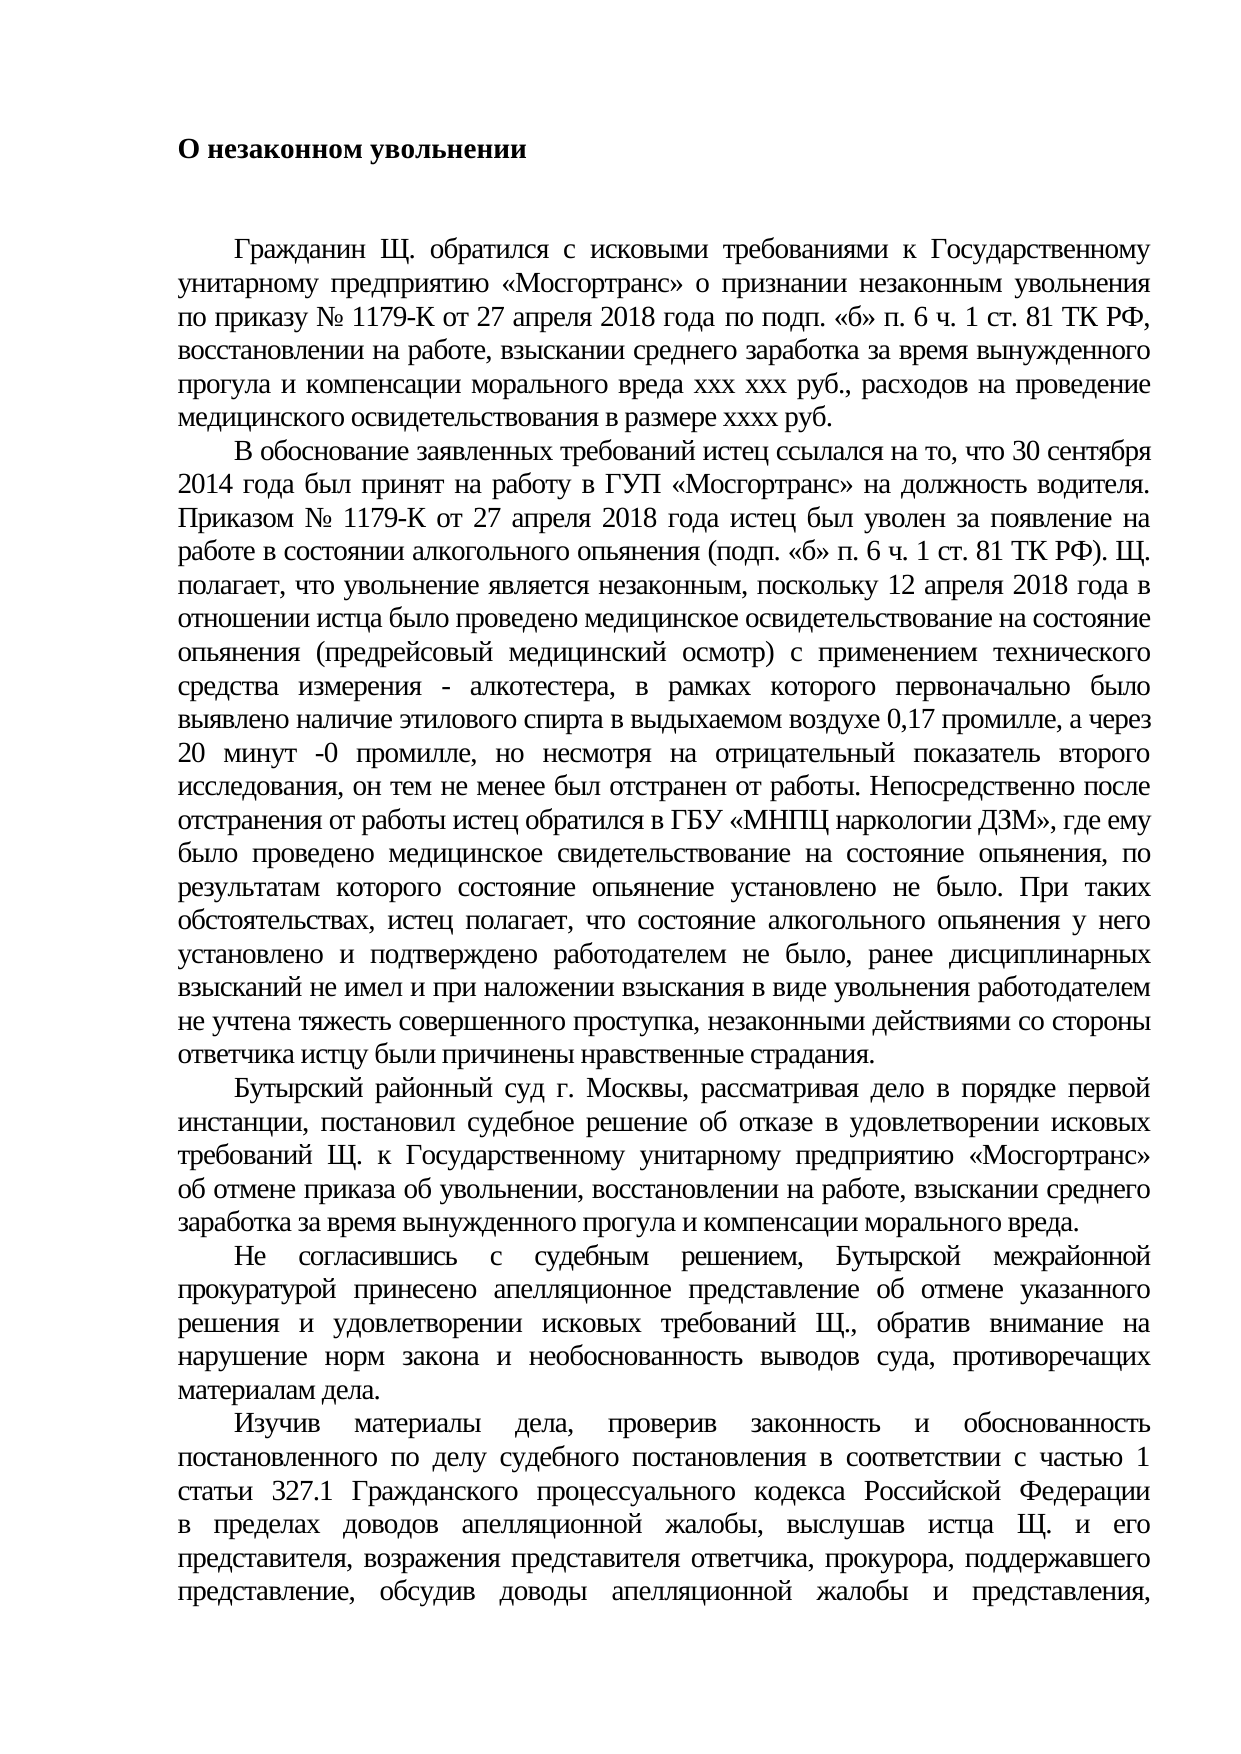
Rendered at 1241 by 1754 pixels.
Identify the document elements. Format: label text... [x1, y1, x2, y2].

text В обоснование заявленных требований истец ссылался на то, что 30 сентября 2014 года был принят на работу в ГУП «Мосгортранс» на должность водителя. Приказом № 1179-К от 27 апреля 2018 года истец был уволен за появление на работе в состоянии алкогольного опьянения (подп. «б» п. 6 ч. 1 ст. 81 ТК РФ). Щ. полагает, что увольнение является незаконным, поскольку 12 апреля 2018 года в отношении истца было проведено медицинское освидетельствование на состояние опьянения (предрейсовый медицинский осмотр) с применением технического средства измерения - алкотестера, в рамках которого первоначально было выявлено наличие этилового спирта в выдыхаемом воздухе 0,17 промилле, а через 20 минут -0 промилле, но несмотря на отрицательный показатель второго исследования, он тем не менее был отстранен от работы. Непосредственно после отстранения от работы истец обратился в ГБУ «МНПЦ наркологии ДЗМ», где ему было проведено медицинское свидетельствование на состояние опьянения, по результатам которого состояние опьянение установлено не было. При таких обстоятельствах, истец полагает, что состояние алкогольного опьянения у него установлено и подтверждено работодателем не было, ранее дисциплинарных взысканий не имел и при наложении взыскания в виде увольнения работодателем не учтена тяжесть совершенного проступка, незаконными действиями со стороны ответчика истцу были причинены нравственные страдания. [177, 433, 1152, 1070]
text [177, 1406, 1152, 1607]
text Бутырский районный суд г. Москвы, рассматривая дело в порядке первой инстанции, постановил судебное решение об отказе в удовлетворении исковых требований Щ. к Государственному унитарному предприятию «Мосгортранс» об отмене приказа об увольнении, восстановлении на работе, взыскании среднего заработка за время вынужденного прогула и компенсации морального вреда. [177, 1070, 1152, 1238]
text Не согласившись с судебным решением, Бутырской межрайонной прокуратурой принесено апелляционное представление об отмене указанного решения и удовлетворении исковых требований Щ., обратив внимание на нарушение норм закона и необоснованность выводов суда, противоречащих материалам дела. [177, 1238, 1152, 1406]
text О незаконном увольнении [177, 131, 1152, 164]
text Гражданин Щ. обратился с исковыми требованиями к Государственному унитарному предприятию «Мосгортранс» о признании незаконным увольнения по приказу № 1179-К от 27 апреля 2018 года по подп. «б» п. 6 ч. 1 ст. 81 ТК РФ, восстановлении на работе, взыскании среднего заработка за время вынужденного прогула и компенсации морального вреда ххх ххх руб., расходов на проведение медицинского освидетельствования в размере хххх руб. [177, 232, 1152, 433]
